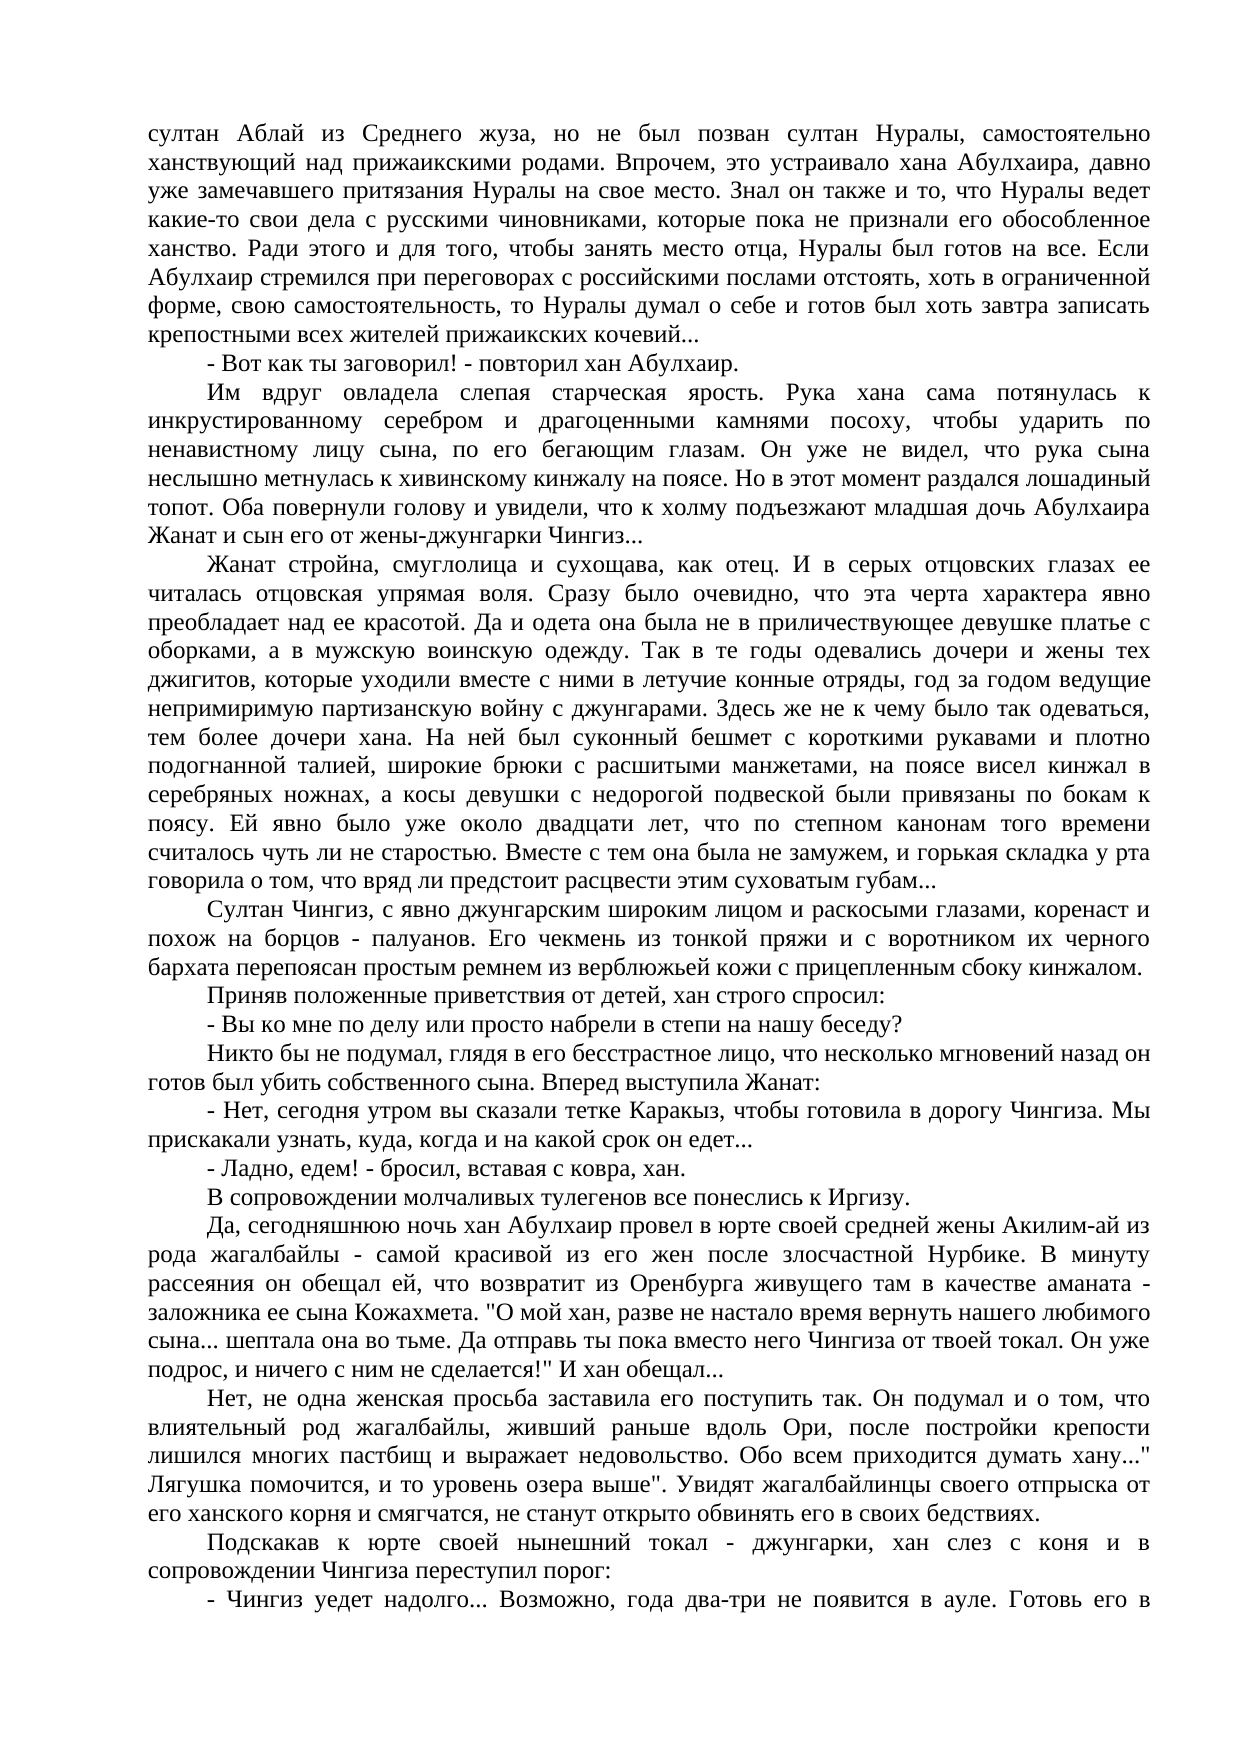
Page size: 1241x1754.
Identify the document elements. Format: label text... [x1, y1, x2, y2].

text Им вдруг овладела слепая старческая ярость. Рука хана сама потянулась к инкрустированному серебром и драгоценными камнями посоху, чтобы ударить по ненавистному лицу сына, по его бегающим глазам. Он уже не видел, что рука сына неслышно метнулась к хивинскому кинжалу на поясе. Но в этот момент раздался лошадиный топот. Оба повернули голову и увидели, что к холму подъезжают младшая дочь Абулхаира Жанат и сын его от жены-джунгарки Чингиз... [148, 377, 1152, 549]
text - Вы ко мне по делу или просто набрели в степи на нашу беседу? [148, 1009, 1152, 1038]
text - Нет, сегодня утром вы сказали тетке Каракыз, чтобы готовила в дорогу Чингиза. Мы прискакали узнать, куда, когда и на какой срок он едет... [148, 1096, 1152, 1153]
text В сопровождении молчаливых тулегенов все понеслись к Иргизу. [148, 1182, 1152, 1211]
text Приняв положенные приветствия от детей, хан строго спросил: [148, 981, 1152, 1009]
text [148, 1584, 1152, 1613]
text - Ладно, едем! - бросил, вставая с ковра, хан. [148, 1153, 1152, 1182]
text - Вот как ты заговорил! - повторил хан Абулхаир. [148, 348, 1152, 377]
text Подскакав к юрте своей нынешний токал - джунгарки, хан слез с коня и в сопровождении Чингиза переступил порог: [148, 1527, 1152, 1584]
text Да, сегодняшнюю ночь хан Абулхаир провел в юрте своей средней жены Акилим-ай из рода жагалбайлы - самой красивой из его жен после злосчастной Нурбике. В минуту рассеяния он обещал ей, что возвратит из Оренбурга живущего там в качестве аманата - заложника ее сына Кожахмета. "О мой хан, разве не настало время вернуть нашего любимого сына... шептала она во тьме. Да отправь ты пока вместо него Чингиза от твоей токал. Он уже подрос, и ничего с ним не сделается!" И хан обещал... [148, 1211, 1152, 1383]
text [148, 118, 1152, 348]
text Никто бы не подумал, глядя в его бесстрастное лицо, что несколько мгновений назад он готов был убить собственного сына. Вперед выступила Жанат: [148, 1038, 1152, 1096]
text Султан Чингиз, с явно джунгарским широким лицом и раскосыми глазами, коренаст и похож на борцов - палуанов. Его чекмень из тонкой пряжи и с воротником их черного бархата перепоясан простым ремнем из верблюжьей кожи с прицепленным сбоку кинжалом. [148, 894, 1152, 981]
text Нет, не одна женская просьба заставила его поступить так. Он подумал и о том, что влиятельный род жагалбайлы, живший раньше вдоль Ори, после постройки крепости лишился многих пастбищ и выражает недовольство. Обо всем приходится думать хану..." Лягушка помочится, и то уровень озера выше". Увидят жагалбайлинцы своего отпрыска от его ханского корня и смягчатся, не станут открыто обвинять его в своих бедствиях. [148, 1383, 1152, 1527]
text Жанат стройна, смуглолица и сухощава, как отец. И в серых отцовских глазах ее читалась отцовская упрямая воля. Сразу было очевидно, что эта черта характера явно преобладает над ее красотой. Да и одета она была не в приличествующее девушке платье с оборками, а в мужскую воинскую одежду. Так в те годы одевались дочери и жены тех джигитов, которые уходили вместе с ними в летучие конные отряды, год за годом ведущие непримиримую партизанскую войну с джунгарами. Здесь же не к чему было так одеваться, тем более дочери хана. На ней был суконный бешмет с короткими рукавами и плотно подогнанной талией, широкие брюки с расшитыми манжетами, на поясе висел кинжал в серебряных ножнах, а косы девушки с недорогой подвеской были привязаны по бокам к поясу. Ей явно было уже около двадцати лет, что по степном канонам того времени считалось чуть ли не старостью. Вместе с тем она была не замужем, и горькая складка у рта говорила о том, что вряд ли предстоит расцвести этим суховатым губам... [148, 549, 1152, 894]
